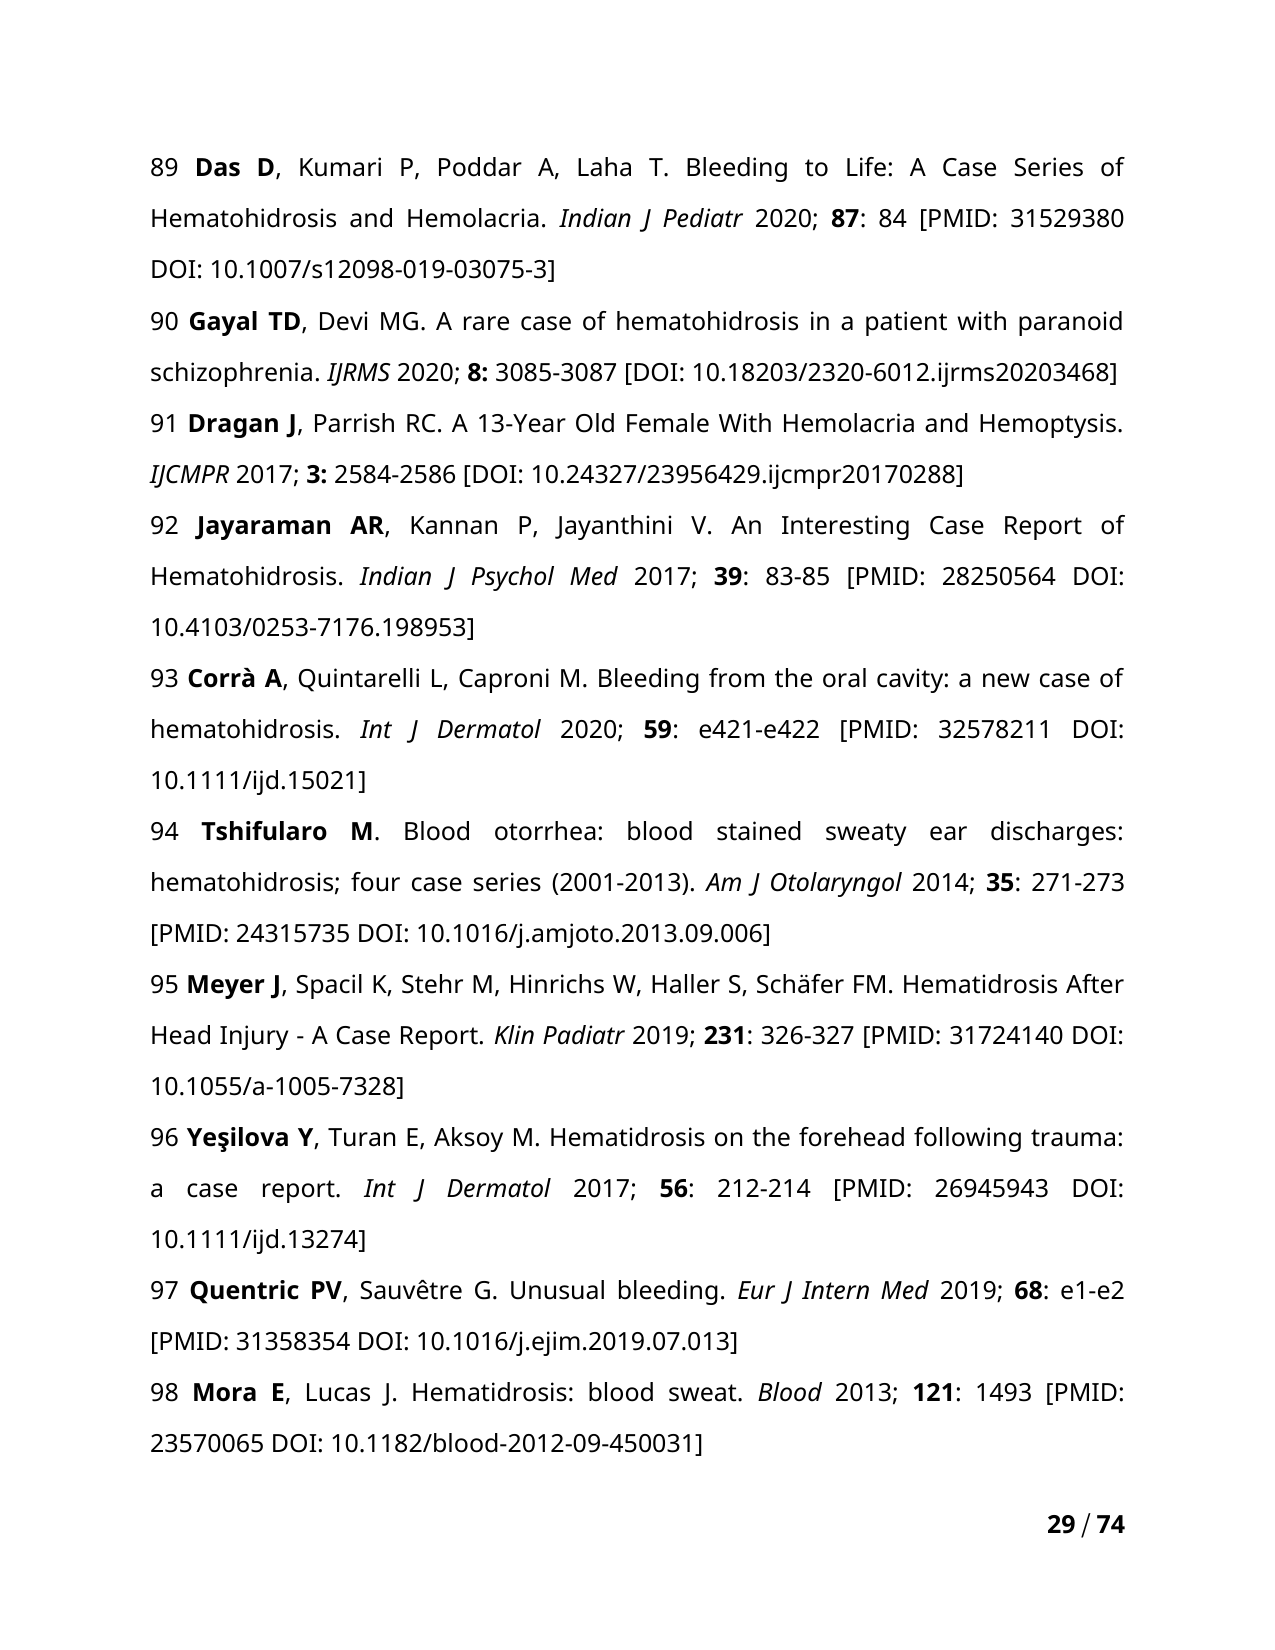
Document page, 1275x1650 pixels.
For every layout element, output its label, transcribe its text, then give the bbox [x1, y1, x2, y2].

text 90 Gayal TD, Devi MG. A rare case of hematohidrosis in a patient with paranoid schizophrenia. IJRMS 2020; 8: 3085-3087 [DOI: 10.18203/2320-6012.ijrms20203468] [150, 303, 1125, 388]
text 92 Jayaraman AR, Kannan P, Jayanthini V. An Interesting Case Report of Hematohidrosis. Indian J Psychol Med 2017; 39: 83-85 [PMID: 28250564 DOI: 10.4103/0253-7176.198953] [150, 507, 1125, 643]
text 89 Das D, Kumari P, Poddar A, Laha T. Bleeding to Life: A Case Series of Hematohidrosis and Hemolacria. Indian J Pediatr 2020; 87: 84 [PMID: 31529380 DOI: 10.1007/s12098-019-03075-3] [150, 150, 1125, 286]
text 96 Yeşilova Y, Turan E, Aksoy M. Hematidrosis on the forehead following trauma: a case report. Int J Dermatol 2017; 56: 212-214 [PMID: 26945943 DOI: 10.1111/ijd.13274] [150, 1120, 1125, 1256]
text 93 Corrà A, Quintarelli L, Caproni M. Bleeding from the oral cavity: a new case of hematohidrosis. Int J Dermatol 2020; 59: e421-e422 [PMID: 32578211 DOI: 10.1111/ijd.15021] [150, 660, 1125, 797]
text 95 Meyer J, Spacil K, Stehr M, Hinrichs W, Haller S, Schäfer FM. Hematidrosis After Head Injury - A Case Report. Klin Padiatr 2019; 231: 326-327 [PMID: 31724140 DOI: 10.1055/a-1005-7328] [150, 967, 1125, 1103]
text 91 Dragan J, Parrish RC. A 13-Year Old Female With Hemolacria and Hemoptysis. IJCMPR 2017; 3: 2584-2586 [DOI: 10.24327/23956429.ijcmpr20170288] [150, 405, 1125, 490]
text 94 Tshifularo M. Blood otorrhea: blood stained sweaty ear discharges: hematohidrosis; four case series (2001-2013). Am J Otolaryngol 2014; 35: 271-273 [PMID: 24315735 DOI: 10.1016/j.amjoto.2013.09.006] [150, 813, 1125, 950]
text 97 Quentric PV, Sauvêtre G. Unusual bleeding. Eur J Intern Med 2019; 68: e1-e2 [PMID: 31358354 DOI: 10.1016/j.ejim.2019.07.013] [150, 1273, 1125, 1358]
text 98 Mora E, Lucas J. Hematidrosis: blood sweat. Blood 2013; 121: 1493 [PMID: 23570065 DOI: 10.1182/blood-2012-09-450031] [150, 1375, 1125, 1460]
